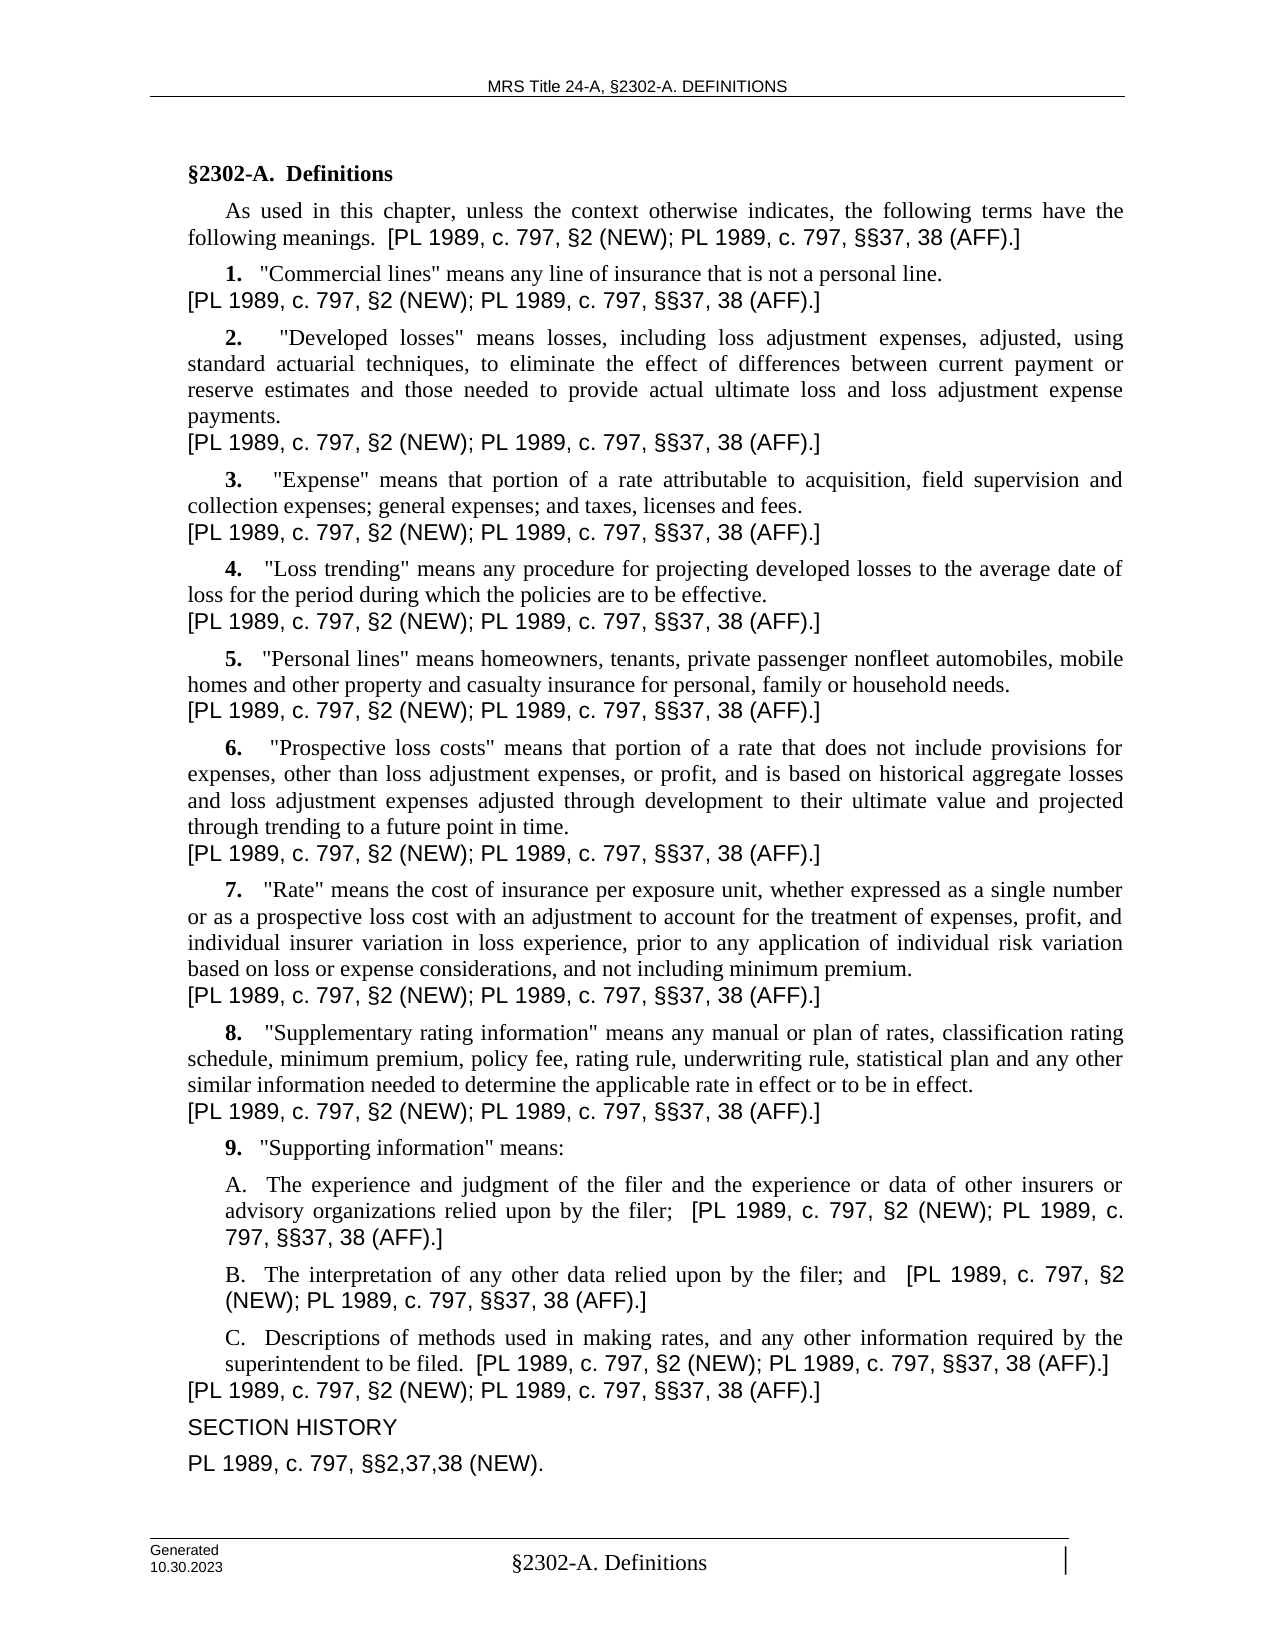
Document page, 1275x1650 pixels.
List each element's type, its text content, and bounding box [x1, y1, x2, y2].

text PL 1989, c. 797, §§2,37,38 (NEW). [187, 1450, 1125, 1477]
text SECTION HISTORY [187, 1413, 1125, 1440]
text 5. "Personal lines" means homeowners, tenants, private passenger nonfleet automobiles, mobile homes and other property and casualty insurance for personal, family or household needs. [187, 645, 1125, 697]
text 3. "Expense" means that portion of a rate attributable to acquisition, field supervision and collection expenses; general expenses; and taxes, licenses and fees. [187, 466, 1125, 518]
text [PL 1989, c. 797, §2 (NEW); PL 1989, c. 797, §§37, 38 (AFF).] [187, 429, 1125, 455]
text [PL 1989, c. 797, §2 (NEW); PL 1989, c. 797, §§37, 38 (AFF).] [187, 839, 1125, 866]
text [PL 1989, c. 797, §2 (NEW); PL 1989, c. 797, §§37, 38 (AFF).] [187, 697, 1125, 724]
text B. The interpretation of any other data relied upon by the filer; and [PL 1989, c. 797, §2 (NEW); PL 1989, c. 797, §§37, 38 (AFF).] [225, 1261, 1125, 1313]
text As used in this chapter, unless the context otherwise indicates, the following terms have the following meanings. [PL 1989, c. 797, §2 (NEW); PL 1989, c. 797, §§37, 38 (AFF).] [187, 197, 1125, 250]
text 8. "Supplementary rating information" means any manual or plan of rates, classification rating schedule, minimum premium, policy fee, rating rule, underwriting rule, statistical plan and any other similar information needed to determine the applicable rate in effect or to be in effect. [187, 1018, 1125, 1098]
text [PL 1989, c. 797, §2 (NEW); PL 1989, c. 797, §§37, 38 (AFF).] [187, 608, 1125, 634]
text A. The experience and judgment of the filer and the experience or data of other insurers or advisory organizations relied upon by the filer; [PL 1989, c. 797, §2 (NEW); PL 1989, c. 797, §§37, 38 (AFF).] [225, 1171, 1125, 1250]
text [PL 1989, c. 797, §2 (NEW); PL 1989, c. 797, §§37, 38 (AFF).] [187, 287, 1125, 313]
text §2302-A. Definitions [187, 160, 1125, 187]
text C. Descriptions of methods used in making rates, and any other information required by the superintendent to be filed. [PL 1989, c. 797, §2 (NEW); PL 1989, c. 797, §§37, 38 (AFF).] [225, 1324, 1125, 1377]
text 2. "Developed losses" means losses, including loss adjustment expenses, adjusted, using standard actuarial techniques, to eliminate the effect of differences between current payment or reserve estimates and those needed to provide actual ultimate loss and loss adjustment expense payments. [187, 323, 1125, 429]
text 6. "Prospective loss costs" means that portion of a rate that does not include provisions for expenses, other than loss adjustment expenses, or profit, and is based on historical aggregate losses and loss adjustment expenses adjusted through development to their ultimate value and projected through trending to a future point in time. [187, 734, 1125, 839]
text 9. "Supporting information" means: [187, 1134, 1125, 1161]
text [PL 1989, c. 797, §2 (NEW); PL 1989, c. 797, §§37, 38 (AFF).] [187, 1098, 1125, 1124]
text [PL 1989, c. 797, §2 (NEW); PL 1989, c. 797, §§37, 38 (AFF).] [187, 518, 1125, 545]
text [PL 1989, c. 797, §2 (NEW); PL 1989, c. 797, §§37, 38 (AFF).] [187, 982, 1125, 1008]
text 4. "Loss trending" means any procedure for projecting developed losses to the average date of loss for the period during which the policies are to be effective. [187, 555, 1125, 608]
text 7. "Rate" means the cost of insurance per exposure unit, whether expressed as a single number or as a prospective loss cost with an adjustment to account for the treatment of expenses, profit, and individual insurer variation in loss experience, prior to any application of individual risk variation based on loss or expense considerations, and not including minimum premium. [187, 876, 1125, 982]
text 1. "Commercial lines" means any line of insurance that is not a personal line. [187, 260, 1125, 287]
text [PL 1989, c. 797, §2 (NEW); PL 1989, c. 797, §§37, 38 (AFF).] [187, 1377, 1125, 1403]
